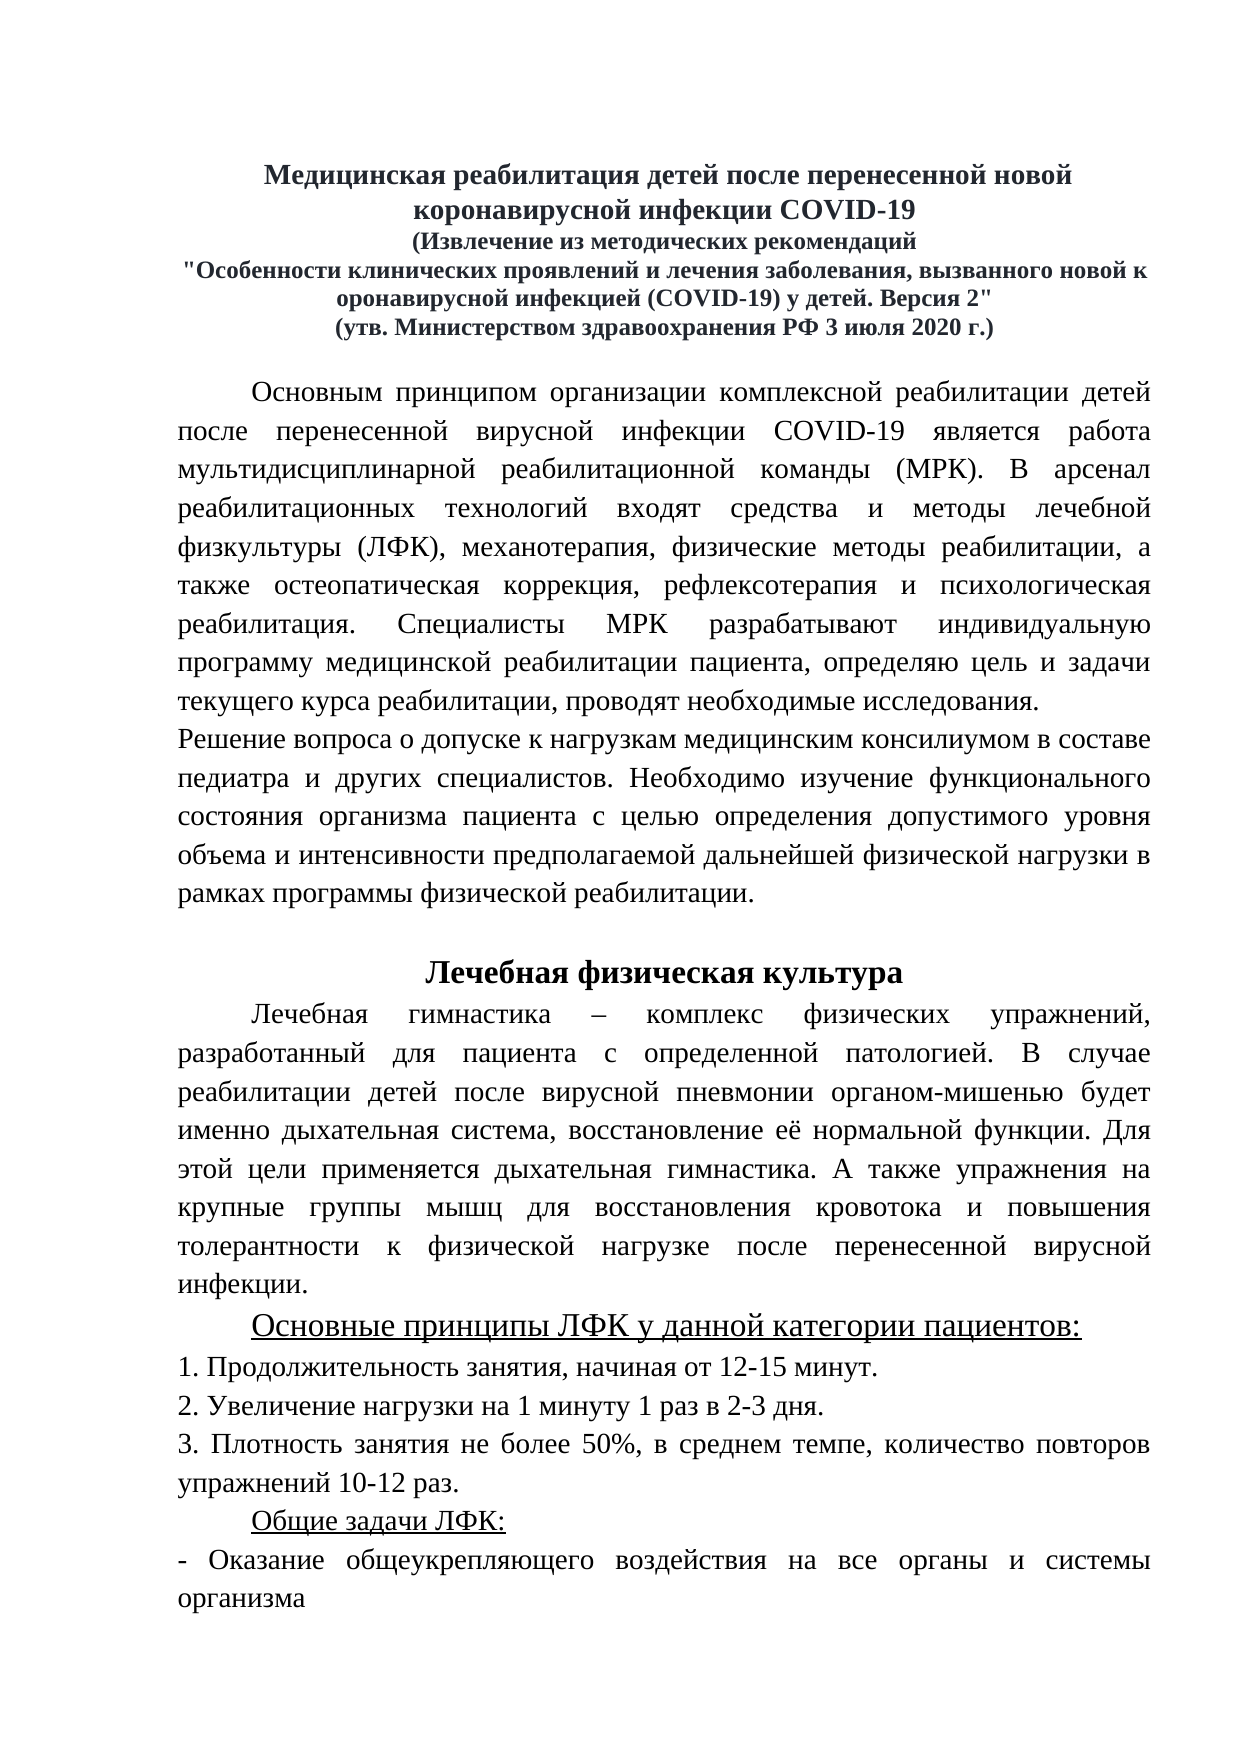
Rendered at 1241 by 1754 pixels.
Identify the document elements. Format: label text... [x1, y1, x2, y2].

text Решение вопроса о допуске к нагрузкам медицинским консилиумом в составе педиатра и других специалистов. Необходимо изучение функционального состояния организма пациента с целью определения допустимого уровня объема и интенсивности предполагаемой дальнейшей физической нагрузки в рамках программы физической реабилитации. [177, 721, 1152, 909]
text 2. Увеличение нагрузки на 1 минуту 1 раз в 2-3 дня. [177, 1388, 1152, 1421]
text Медицинская реабилитация детей после перенесенной новой коронавирусной инфекции COVID-19 [177, 152, 1152, 226]
text 3. Плотность занятия не более 50%, в среднем темпе, количество повторов упражнений 10-12 раз. [177, 1426, 1152, 1498]
text (Извлечение из методических рекомендаций "Особенности клинических проявлений и лечения заболевания, вызванного новой коронавирусной инфекцией (COVID-19) у детей. Версия 2" (утв. Министерством здравоохранения РФ 3 июля 2020 г.) [177, 226, 1152, 341]
text 1. Продолжительность занятия, начиная от 12-15 минут. [177, 1349, 1152, 1383]
text Лечебная гимнастика – комплекс физических упражнений, разработанный для пациента с определенной патологией. В случае реабилитации детей после вирусной пневмонии органом-мишенью будет именно дыхательная система, восстановление её нормальной функции. Для этой цели применяется дыхательная гимнастика. А также упражнения на крупные группы мышц для восстановления кровотока и повышения толерантности к физической нагрузке после перенесенной вирусной инфекции. [177, 997, 1152, 1300]
text Основным принципом организации комплексной реабилитации детей после перенесенной вирусной инфекции COVID-19 является работа мультидисциплинарной реабилитационной команды (МРК). В арсенал реабилитационных технологий входят средства и методы лечебной физкультуры (ЛФК), механотерапия, физические методы реабилитации, а также остеопатическая коррекция, рефлексотерапия и психологическая реабилитация. Специалисты МРК разрабатывают индивидуальную программу медицинской реабилитации пациента, определяю цель и задачи текущего курса реабилитации, проводят необходимые исследования. [177, 374, 1152, 716]
text - Оказание общеукрепляющего воздействия на все органы и системы организма [177, 1542, 1152, 1614]
text Общие задачи ЛФК: [177, 1503, 1152, 1537]
text Основные принципы ЛФК у данной категории пациентов: [177, 1305, 1152, 1343]
text Лечебная физическая культура [177, 953, 1152, 991]
